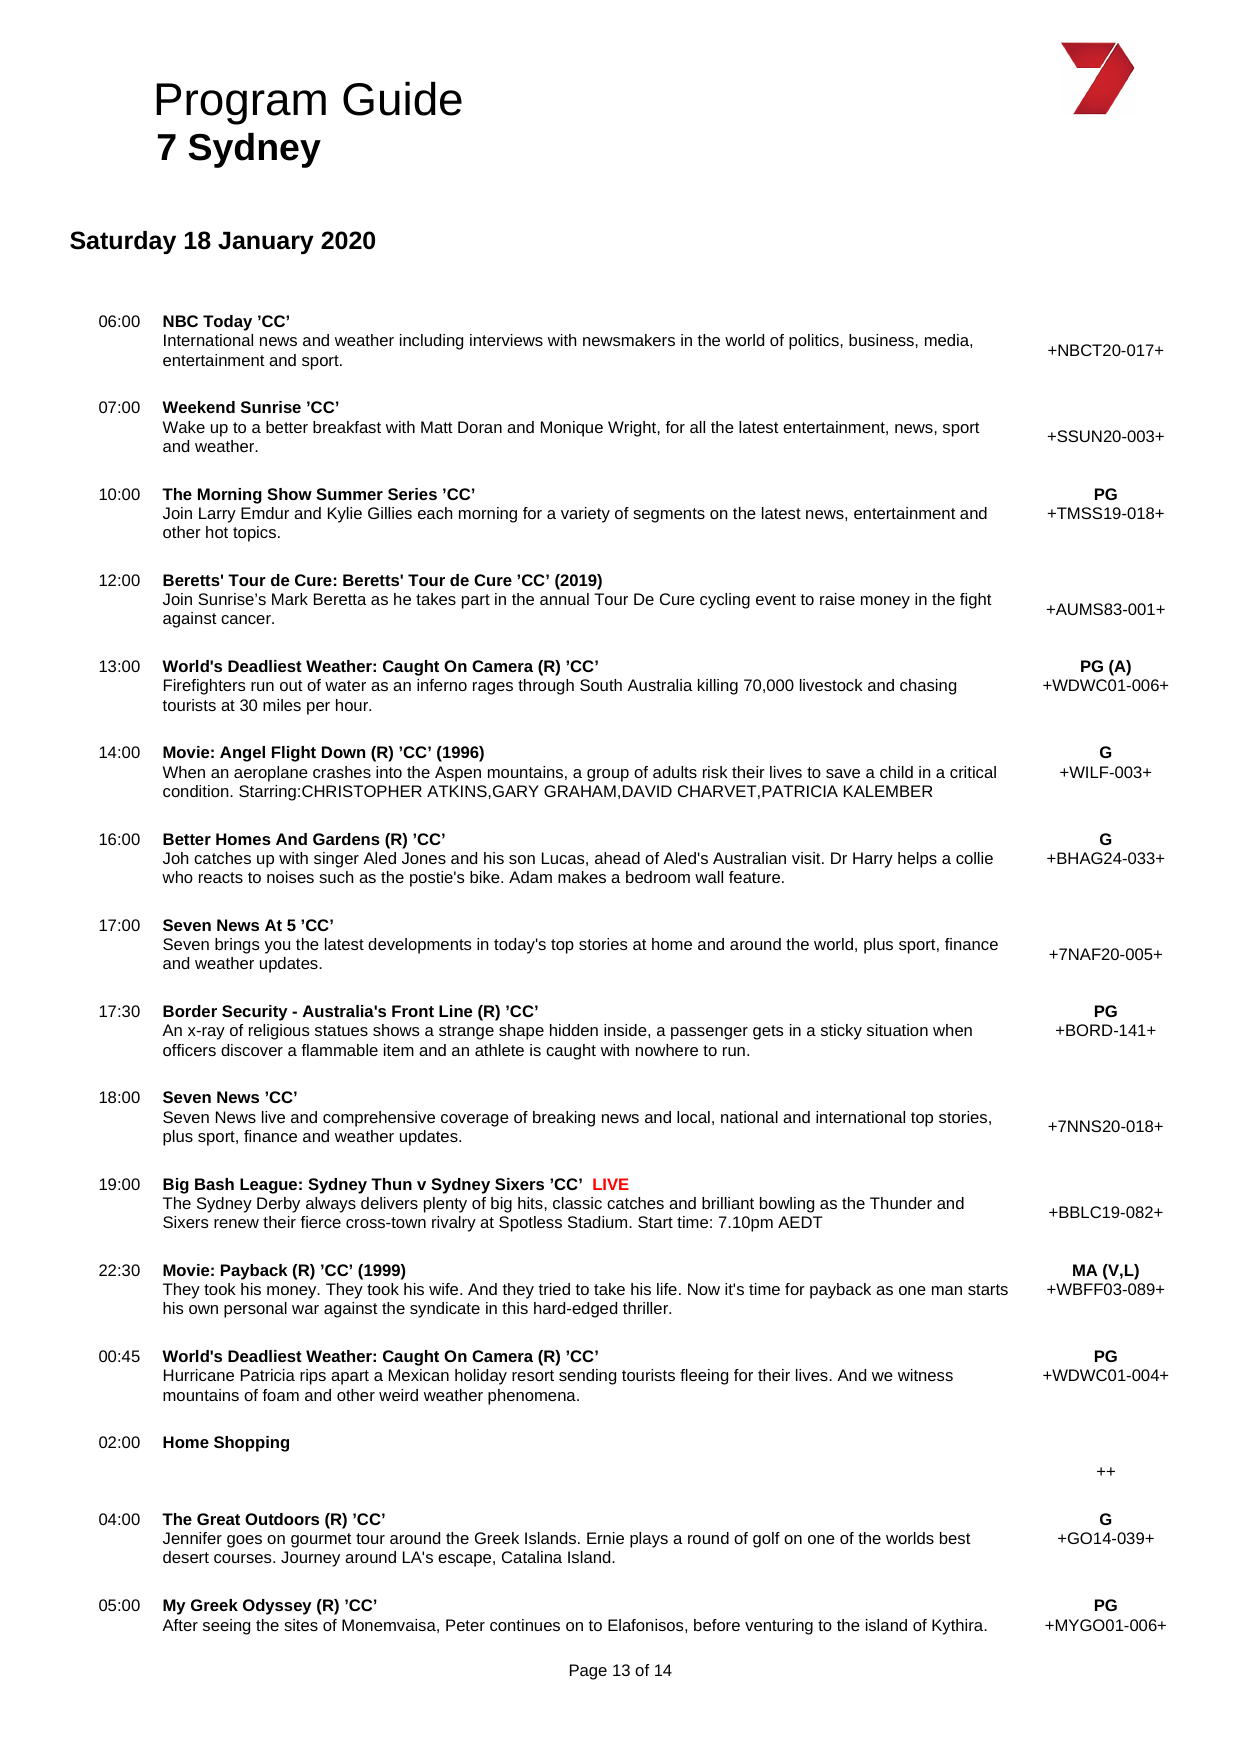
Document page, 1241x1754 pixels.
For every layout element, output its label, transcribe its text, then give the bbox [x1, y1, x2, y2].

table_header Movie: Angel Flight Down (R) ’CC’ (1996) When an aeroplane crashes into the Aspen mountains, a group of adults risk their lives to save a child in a critical condition. Starring:CHRISTOPHER ATKINS,GARY GRAHAM,DAVID CHARVET,PATRICIA KALEMBER [151, 743, 1022, 801]
table_header G +GO14-039+ [1022, 1510, 1189, 1567]
table_header 05:00 [51, 1596, 151, 1634]
table_header Seven News At 5 ’CC’ Seven brings you the latest developments in today's top stories at home and around the world, plus sport, finance and weather updates. [151, 916, 1022, 973]
table_header Seven News ’CC’ Seven News live and comprehensive coverage of breaking news and local, national and international top stories, plus sport, finance and weather updates. [151, 1088, 1022, 1146]
table_header 00:45 [51, 1347, 151, 1404]
table_header NBC Today ’CC’ International news and weather including interviews with newsmakers in the world of politics, business, media, entertainment and sport. [151, 312, 1022, 369]
table_header World's Deadliest Weather: Caught On Camera (R) ’CC’ Hurricane Patricia rips apart a Mexican holiday resort sending tourists fleeing for their lives. And we witness mountains of foam and other weird weather phenomena. [151, 1347, 1022, 1404]
table_header My Greek Odyssey (R) ’CC’ After seeing the sites of Monemvaisa, Peter continues on to Elafonisos, before venturing to the island of Kythira. [151, 1596, 1022, 1634]
table_header The Great Outdoors (R) ’CC’ Jennifer goes on gourmet tour around the Greek Islands. Ernie plays a round of golf on one of the worlds best desert courses. Journey around LA's escape, Catalina Island. [151, 1510, 1022, 1567]
text Saturday 18 January 2020 [62, 226, 1178, 254]
table_header G +WILF-003+ [1022, 743, 1189, 801]
table_header 19:00 [51, 1175, 151, 1232]
table_header World's Deadliest Weather: Caught On Camera (R) ’CC’ Firefighters run out of water as an inferno rages through South Australia killing 70,000 livestock and chasing tourists at 30 miles per hour. [151, 657, 1022, 714]
table_header 22:30 [51, 1261, 151, 1318]
table_header PG +WDWC01-004+ [1022, 1347, 1189, 1404]
table_header The Morning Show Summer Series ’CC’ Join Larry Emdur and Kylie Gillies each morning for a variety of segments on the latest news, entertainment and other hot topics. [151, 485, 1022, 542]
table_header +SSUN20-003+ [1022, 398, 1189, 456]
table_header 07:00 [51, 398, 151, 456]
table_header 02:00 [51, 1433, 151, 1481]
table_header PG (A) +WDWC01-006+ [1022, 657, 1189, 714]
table_header ++ [1022, 1433, 1189, 1481]
table_header +AUMS83-001+ [1022, 571, 1189, 628]
table_header 10:00 [51, 485, 151, 542]
table_header Home Shopping [151, 1433, 1022, 1481]
table_header Better Homes And Gardens (R) ’CC’ Joh catches up with singer Aled Jones and his son Lucas, ahead of Aled's Australian visit. Dr Harry helps a collie who reacts to noises such as the postie's bike. Adam makes a bedroom wall feature. [151, 830, 1022, 887]
table_header G +BHAG24-033+ [1022, 830, 1189, 887]
table_header 06:00 [51, 312, 151, 369]
table_header +7NAF20-005+ [1022, 916, 1189, 973]
table_header 17:00 [51, 916, 151, 973]
table_header 14:00 [51, 743, 151, 801]
table_header Big Bash League: Sydney Thun v Sydney Sixers ’CC’ LIVE The Sydney Derby always delivers plenty of big hits, classic catches and brilliant bowling as the Thunder and Sixers renew their fierce cross-town rivalry at Spotless Stadium. Start time: 7.10pm AEDT [151, 1175, 1022, 1232]
table_header +BBLC19-082+ [1022, 1175, 1189, 1232]
table_header 18:00 [51, 1088, 151, 1146]
table_header PG +MYGO01-006+ [1022, 1596, 1189, 1634]
table_header +NBCT20-017+ [1022, 312, 1189, 369]
table_header PG +BORD-141+ [1022, 1002, 1189, 1059]
table_header 17:30 [51, 1002, 151, 1059]
table_header MA (V,L) +WBFF03-089+ [1022, 1261, 1189, 1318]
table_header Weekend Sunrise ’CC’ Wake up to a better breakfast with Matt Doran and Monique Wright, for all the latest entertainment, news, sport and weather. [151, 398, 1022, 456]
table_header Border Security - Australia's Front Line (R) ’CC’ An x-ray of religious statues shows a strange shape hidden inside, a passenger gets in a sticky situation when officers discover a flammable item and an athlete is caught with nowhere to run. [151, 1002, 1022, 1059]
table_header +7NNS20-018+ [1022, 1088, 1189, 1146]
table_header Movie: Payback (R) ’CC’ (1999) They took his money. They took his wife. And they tried to take his life. Now it's time for payback as one man starts his own personal war against the syndicate in this hard-edged thriller. [151, 1261, 1022, 1318]
table_header 12:00 [51, 571, 151, 628]
table_header 13:00 [51, 657, 151, 714]
table_header Beretts' Tour de Cure: Beretts' Tour de Cure ’CC’ (2019) Join Sunrise’s Mark Beretta as he takes part in the annual Tour De Cure cycling event to raise money in the fight against cancer. [151, 571, 1022, 628]
picture [1059, 41, 1136, 116]
table_header 16:00 [51, 830, 151, 887]
table_header 04:00 [51, 1510, 151, 1567]
table_header PG +TMSS19-018+ [1022, 485, 1189, 542]
